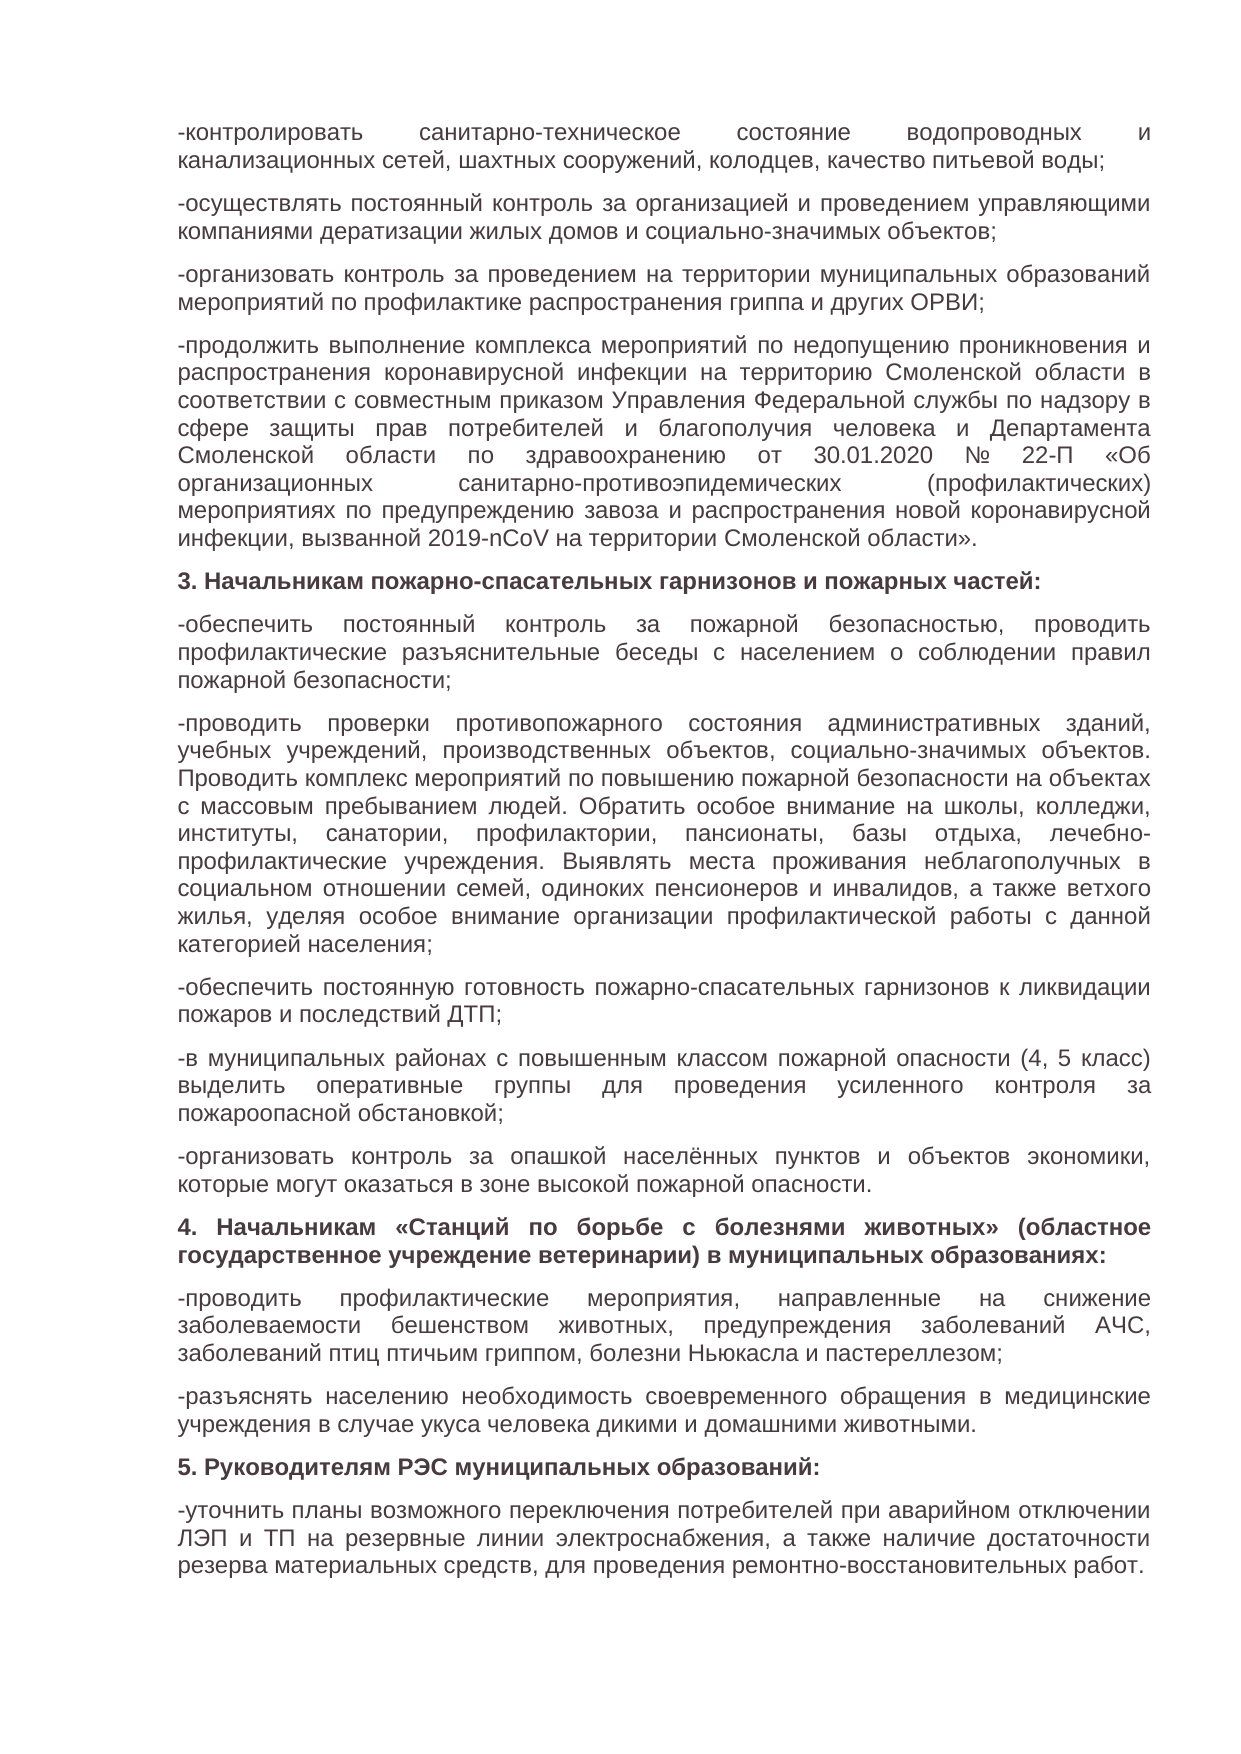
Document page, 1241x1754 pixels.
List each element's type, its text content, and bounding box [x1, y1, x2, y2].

text -в муниципальных районах с повышенным классом пожарной опасности (4, 5 класс) выделить оперативные группы для проведения усиленного контроля за пожароопасной обстановкой; [177, 1044, 1152, 1126]
text -проводить профилактические мероприятия, направленные на снижение заболеваемости бешенством животных, предупреждения заболеваний АЧС, заболеваний птиц птичьим гриппом, болезни Ньюкасла и пастереллезом; [177, 1284, 1152, 1367]
text -обеспечить постоянную готовность пожарно-спасательных гарнизонов к ликвидации пожаров и последствий ДТП; [177, 973, 1152, 1028]
text -продолжить выполнение комплекса мероприятий по недопущению проникновения и распространения коронавирусной инфекции на территорию Смоленской области в соответствии с совместным приказом Управления Федеральной службы по надзору в сфере защиты прав потребителей и благополучия человека и Департамента Смоленской области по здравоохранению от 30.01.2020 № 22-П «Об организационных санитарно-противоэпидемических (профилактических) мероприятиях по предупреждению завоза и распространения новой коронавирусной инфекции, вызванной 2019-nCoV на территории Смоленской области». [177, 331, 1152, 551]
text -проводить проверки противопожарного состояния административных зданий, учебных учреждений, производственных объектов, социально-значимых объектов. Проводить комплекс мероприятий по повышению пожарной безопасности на объектах с массовым пребыванием людей. Обратить особое внимание на школы, колледжи, институты, санатории, профилактории, пансионаты, базы отдыха, лечебно-профилактические учреждения. Выявлять места проживания неблагополучных в социальном отношении семей, одиноких пенсионеров и инвалидов, а также ветхого жилья, уделяя особое внимание организации профилактической работы с данной категорией населения; [177, 709, 1152, 957]
text -обеспечить постоянный контроль за пожарной безопасностью, проводить профилактические разъяснительные беседы с населением о соблюдении правил пожарной безопасности; [177, 610, 1152, 693]
text -осуществлять постоянный контроль за организацией и проведением управляющими компаниями дератизации жилых домов и социально-значимых объектов; [177, 189, 1152, 244]
text -организовать контроль за проведением на территории муниципальных образований мероприятий по профилактике распространения гриппа и других ОРВИ; [177, 260, 1152, 315]
text 5. Руководителям РЭС муниципальных образований: [177, 1453, 1152, 1481]
text -уточнить планы возможного переключения потребителей при аварийном отключении ЛЭП и ТП на резервные линии электроснабжения, а также наличие достаточности резерва материальных средств, для проведения ремонтно-восстановительных работ. [177, 1496, 1152, 1579]
text 3. Начальникам пожарно-спасательных гарнизонов и пожарных частей: [177, 567, 1152, 595]
text -организовать контроль за опашкой населённых пунктов и объектов экономики, которые могут оказаться в зоне высокой пожарной опасности. [177, 1142, 1152, 1197]
text -контролировать санитарно-техническое состояние водопроводных и канализационных сетей, шахтных сооружений, колодцев, качество питьевой воды; [177, 118, 1152, 173]
text -разъяснять населению необходимость своевременного обращения в медицинские учреждения в случае укуса человека дикими и домашними животными. [177, 1382, 1152, 1437]
text 4. Начальникам «Станций по борьбе с болезнями животных» (областное государственное учреждение ветеринарии) в муниципальных образованиях: [177, 1213, 1152, 1268]
